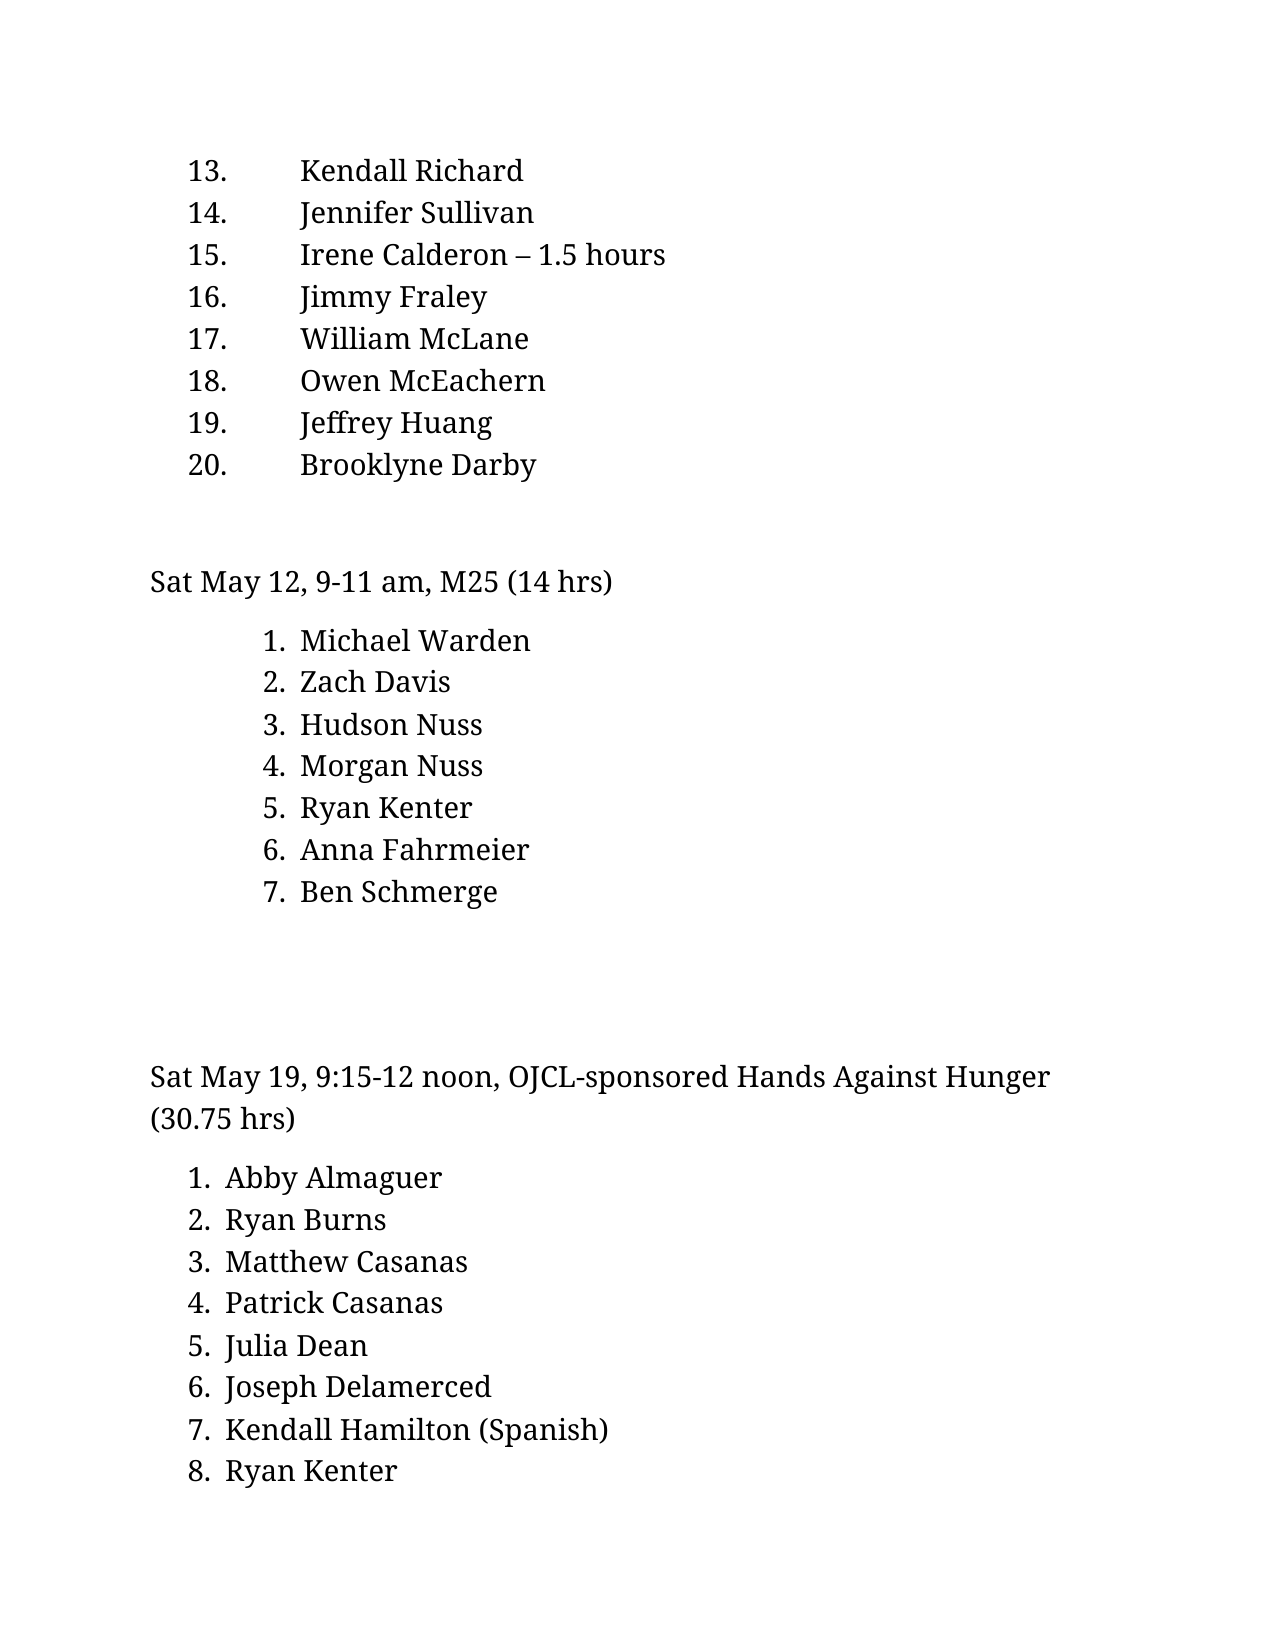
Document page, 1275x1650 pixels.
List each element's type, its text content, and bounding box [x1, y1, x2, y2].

list Irene Calderon – 1.5 hours [187, 234, 1125, 274]
list Kendall Hamilton (Spanish) [187, 1409, 1125, 1448]
list Jeffrey Huang [187, 402, 1125, 442]
list Abby Almaguer [187, 1157, 1125, 1197]
list Patrick Casanas [187, 1283, 1125, 1322]
text Sat May 19, 9:15-12 noon, OJCL-sponsored Hands Against Hunger (30.75 hrs) [150, 1056, 1125, 1138]
list Anna Fahrmeier [262, 830, 1125, 869]
list Jimmy Fraley [187, 276, 1125, 316]
list Ben Schmerge [262, 872, 1125, 911]
list Zach Davis [262, 662, 1125, 701]
list Michael Warden [262, 620, 1125, 659]
list Ryan Kenter [262, 788, 1125, 827]
list Jennifer Sullivan [187, 192, 1125, 232]
list Brooklyne Darby [187, 444, 1125, 483]
list Morgan Nuss [262, 746, 1125, 785]
list Ryan Burns [187, 1199, 1125, 1238]
list Matthew Casanas [187, 1241, 1125, 1281]
text Sat May 12, 9-11 am, M25 (14 hrs) [150, 561, 1125, 601]
list Joseph Delamerced [187, 1367, 1125, 1406]
list Hudson Nuss [262, 704, 1125, 743]
list Ryan Kenter [187, 1451, 1125, 1490]
list William McLane [187, 318, 1125, 358]
list Julia Dean [187, 1325, 1125, 1364]
list Owen McEachern [187, 360, 1125, 399]
list Kendall Richard [187, 150, 1125, 190]
